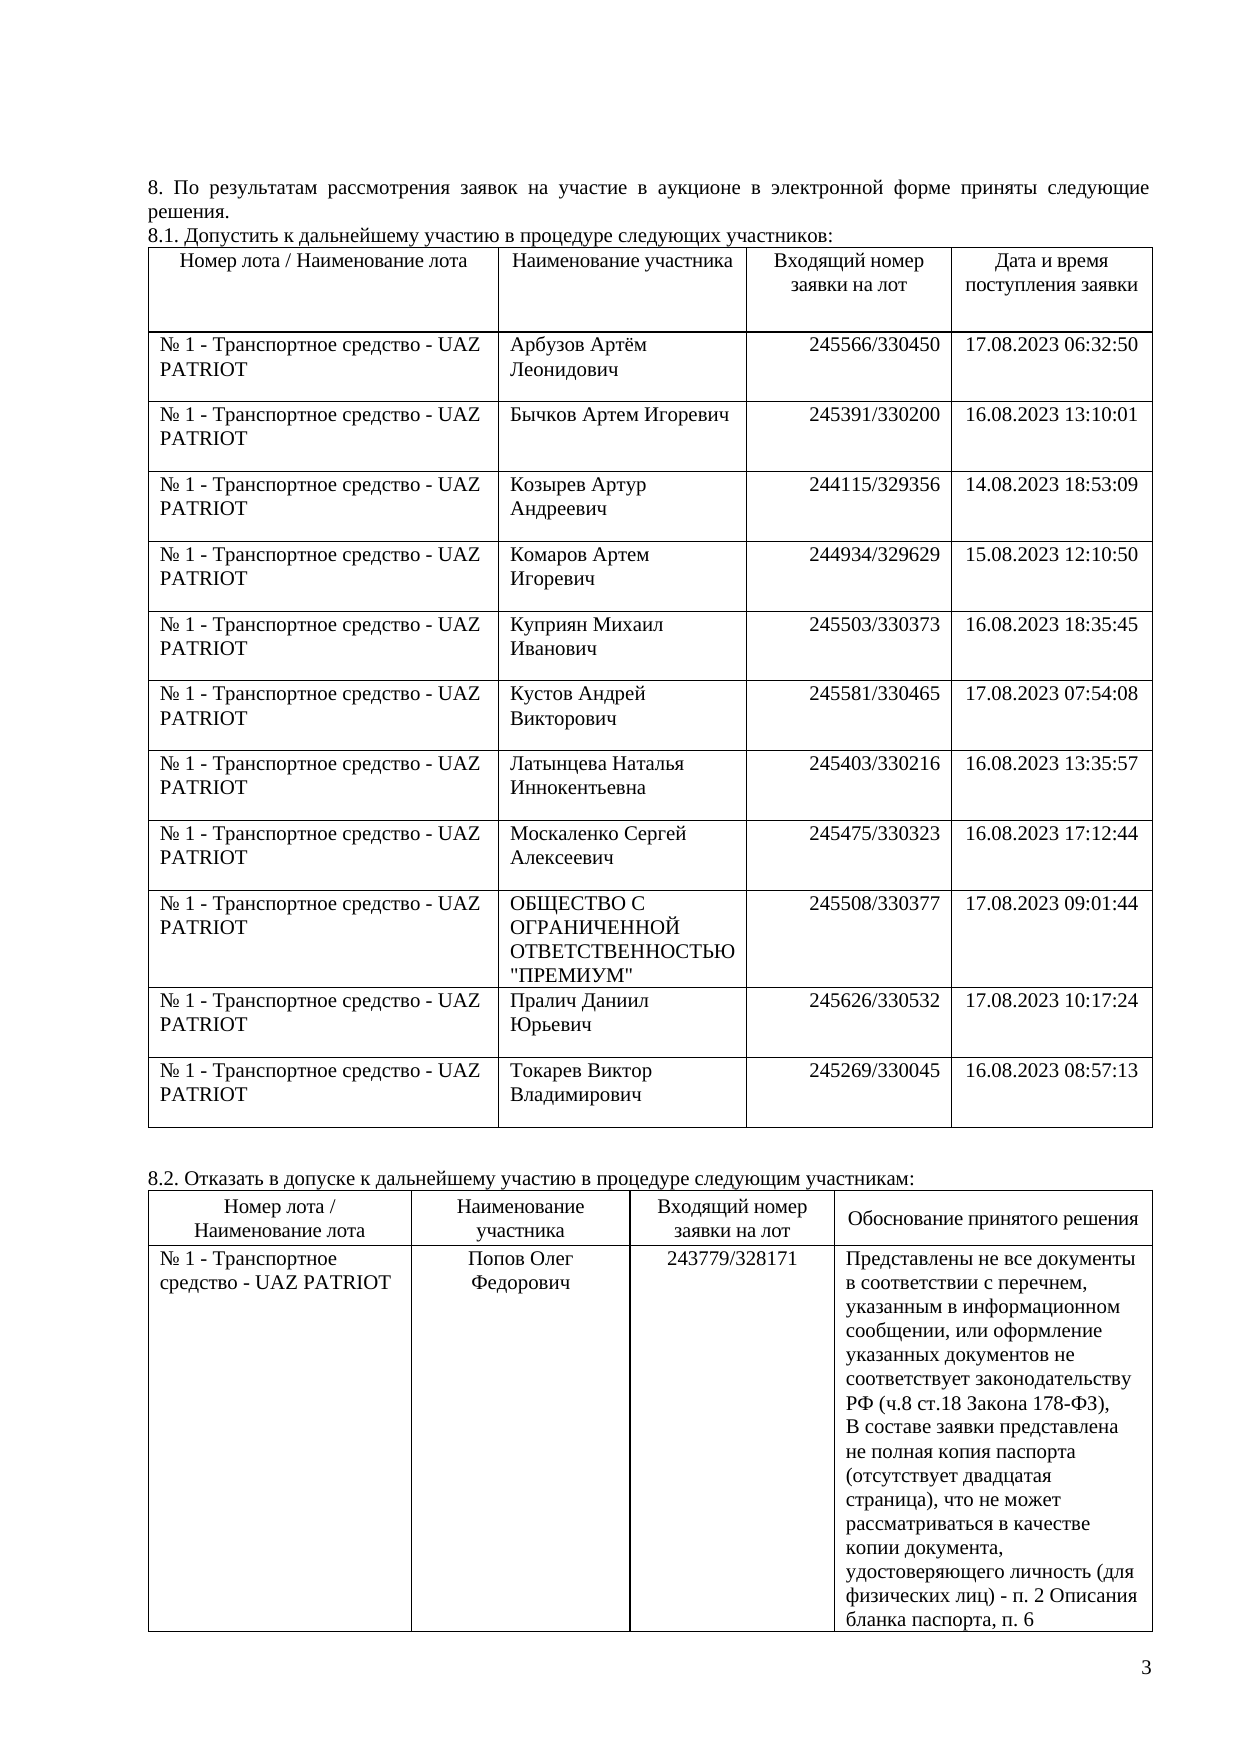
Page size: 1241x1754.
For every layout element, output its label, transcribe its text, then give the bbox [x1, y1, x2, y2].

table_cell № 1 - Транспортное средство - UAZ PATRIOT [149, 988, 498, 1057]
table_cell № 1 - Транспортное средство - UAZ PATRIOT [149, 402, 498, 471]
table_cell 16.08.2023 17:12:44 [952, 821, 1152, 890]
table_cell 243779/328171 [631, 1246, 834, 1631]
table_cell 245503/330373 [747, 612, 951, 680]
table_cell Бычков Артем Игоревич [499, 402, 746, 471]
table_header Обоснование принятого решения [835, 1191, 1152, 1245]
table_cell 244115/329356 [747, 472, 951, 541]
table_header Наименование участника [499, 248, 746, 331]
table_cell 17.08.2023 09:01:44 [952, 891, 1152, 987]
text 8. По результатам рассмотрения заявок на участие в аукционе в электронной форме приняты следующие решения. [148, 175, 1152, 223]
table_cell № 1 - Транспортное средство - UAZ PATRIOT [149, 542, 498, 611]
table_cell № 1 - Транспортное средство - UAZ PATRIOT [149, 821, 498, 890]
table_cell Арбузов Артём Леонидович [499, 333, 746, 401]
table_cell Куприян Михаил Иванович [499, 612, 746, 680]
table_cell 16.08.2023 18:35:45 [952, 612, 1152, 680]
table_cell 17.08.2023 06:32:50 [952, 333, 1152, 401]
table_cell 17.08.2023 10:17:24 [952, 988, 1152, 1057]
table_cell № 1 - Транспортное средство - UAZ PATRIOT [149, 681, 498, 750]
table_cell Кустов Андрей Викторович [499, 681, 746, 750]
table_cell 245269/330045 [747, 1058, 951, 1127]
table_cell 245475/330323 [747, 821, 951, 890]
table_cell № 1 - Транспортное средство - UAZ PATRIOT [149, 472, 498, 541]
table_cell № 1 - Транспортное средство - UAZ PATRIOT [149, 751, 498, 820]
table_cell 245581/330465 [747, 681, 951, 750]
table_header Входящий номер заявки на лот [747, 248, 951, 331]
table_cell 16.08.2023 13:35:57 [952, 751, 1152, 820]
table_header Входящий номер заявки на лот [631, 1191, 834, 1245]
table_cell 15.08.2023 12:10:50 [952, 542, 1152, 611]
table_cell 14.08.2023 18:53:09 [952, 472, 1152, 541]
table_cell 245403/330216 [747, 751, 951, 820]
table_header Номер лота / Наименование лота [149, 248, 498, 331]
table_cell 245626/330532 [747, 988, 951, 1057]
table_cell 244934/329629 [747, 542, 951, 611]
table_header Наименование участника [412, 1191, 629, 1245]
table_header Дата и время поступления заявки [952, 248, 1152, 331]
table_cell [412, 1246, 629, 1631]
table_cell Козырев Артур Андреевич [499, 472, 746, 541]
text 8.1. Допустить к дальнейшему участию в процедуре следующих участников: [148, 223, 1152, 247]
table_cell 16.08.2023 08:57:13 [952, 1058, 1152, 1127]
table_cell Токарев Виктор Владимирович [499, 1058, 746, 1127]
table_cell Пралич Даниил Юрьевич [499, 988, 746, 1057]
table_cell № 1 - Транспортное средство - UAZ PATRIOT [149, 891, 498, 987]
table_cell № 1 - Транспортное средство - UAZ PATRIOT [149, 333, 498, 401]
table_cell 16.08.2023 13:10:01 [952, 402, 1152, 471]
table_cell № 1 - Транспортное средство - UAZ PATRIOT [149, 1058, 498, 1127]
table_cell Латынцева Наталья Иннокентьевна [499, 751, 746, 820]
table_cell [149, 1246, 411, 1631]
text 8.2. Отказать в допуске к дальнейшему участию в процедуре следующим участникам: [148, 1166, 1152, 1190]
table_cell 245391/330200 [747, 402, 951, 471]
table_cell 245566/330450 [747, 333, 951, 401]
table_cell № 1 - Транспортное средство - UAZ PATRIOT [149, 612, 498, 680]
table_header Номер лота / Наименование лота [149, 1191, 411, 1245]
table_cell 245508/330377 [747, 891, 951, 987]
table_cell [835, 1246, 1152, 1631]
table_cell Москаленко Сергей Алексеевич [499, 821, 746, 890]
table_cell 17.08.2023 07:54:08 [952, 681, 1152, 750]
table_cell Комаров Артем Игоревич [499, 542, 746, 611]
table_cell ОБЩЕСТВО С ОГРАНИЧЕННОЙ ОТВЕТСТВЕННОСТЬЮ "ПРЕМИУМ" [499, 891, 746, 987]
